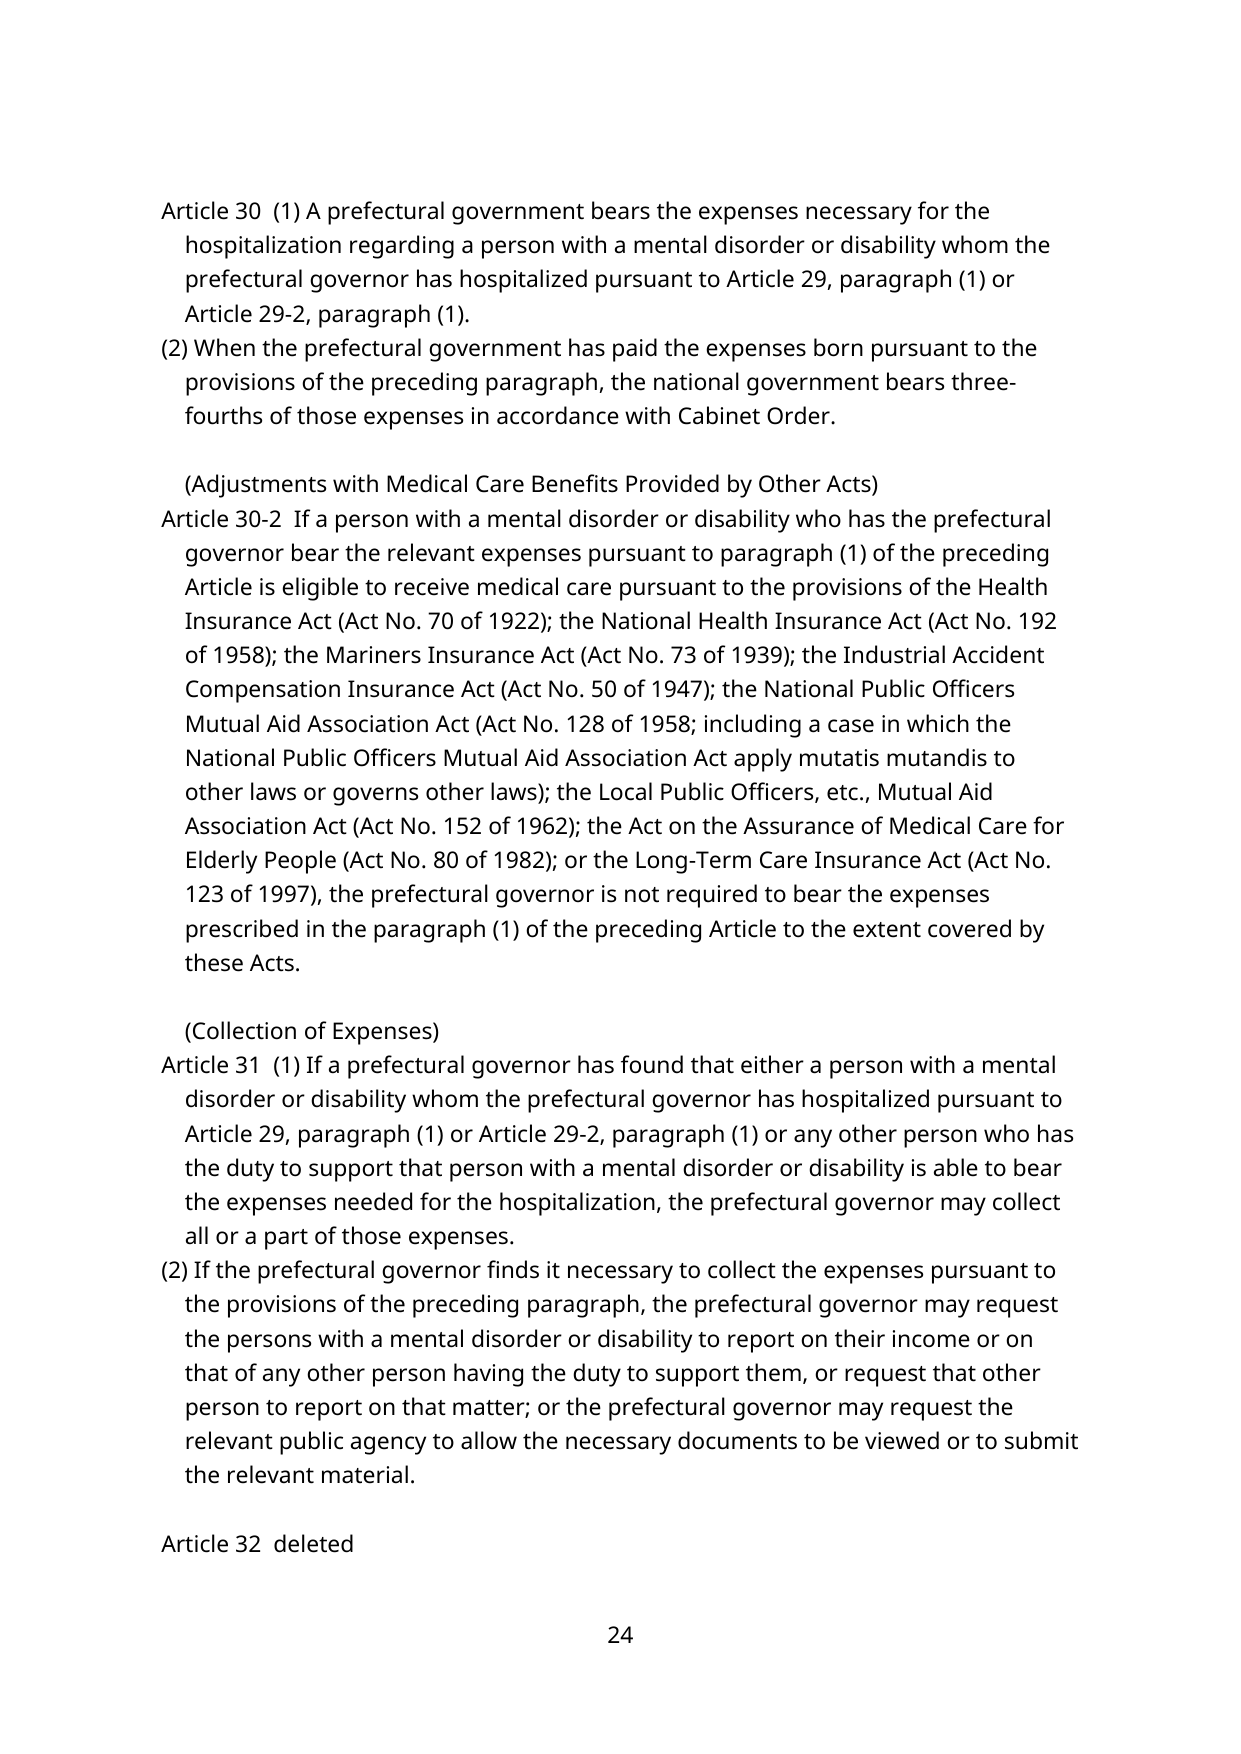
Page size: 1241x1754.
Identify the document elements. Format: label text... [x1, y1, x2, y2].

text Article 31 (1) If a prefectural governor has found that either a person with a mental disorder or disability whom the prefectural governor has hospitalized pursuant to Article 29, paragraph (1) or Article 29-2, paragraph (1) or any other person who has the duty to support that person with a mental disorder or disability is able to bear the expenses needed for the hospitalization, the prefectural governor may collect all or a part of those expenses. [161, 1048, 1079, 1253]
text Article 30-2 If a person with a mental disorder or disability who has the prefectural governor bear the relevant expenses pursuant to paragraph (1) of the preceding Article is eligible to receive medical care pursuant to the provisions of the Health Insurance Act (Act No. 70 of 1922); the National Health Insurance Act (Act No. 192 of 1958); the Mariners Insurance Act (Act No. 73 of 1939); the Industrial Accident Compensation Insurance Act (Act No. 50 of 1947); the National Public Officers Mutual Aid Association Act (Act No. 128 of 1958; including a case in which the National Public Officers Mutual Aid Association Act apply mutatis mutandis to other laws or governs other laws); the Local Public Officers, etc., Mutual Aid Association Act (Act No. 152 of 1962); the Act on the Assurance of Medical Care for Elderly People (Act No. 80 of 1982); or the Long-Term Care Insurance Act (Act No. 123 of 1997), the prefectural governor is not required to bear the expenses prescribed in the paragraph (1) of the preceding Article to the extent covered by these Acts. [161, 501, 1079, 979]
text (2) If the prefectural governor finds it necessary to collect the expenses pursuant to the provisions of the preceding paragraph, the prefectural governor may request the persons with a mental disorder or disability to report on their income or on that of any other person having the duty to support them, or request that other person to report on that matter; or the prefectural governor may request the relevant public agency to allow the necessary documents to be viewed or to submit the relevant material. [161, 1253, 1079, 1492]
text (Collection of Expenses) [184, 1014, 1079, 1048]
text (2) When the prefectural government has paid the expenses born pursuant to the provisions of the preceding paragraph, the national government bears three-fourths of those expenses in accordance with Cabinet Order. [161, 330, 1079, 433]
text Article 30 (1) A prefectural government bears the expenses necessary for the hospitalization regarding a person with a mental disorder or disability whom the prefectural governor has hospitalized pursuant to Article 29, paragraph (1) or Article 29-2, paragraph (1). [161, 194, 1079, 330]
text Article 32 deleted [161, 1526, 1079, 1560]
text (Adjustments with Medical Care Benefits Provided by Other Acts) [184, 467, 1079, 501]
